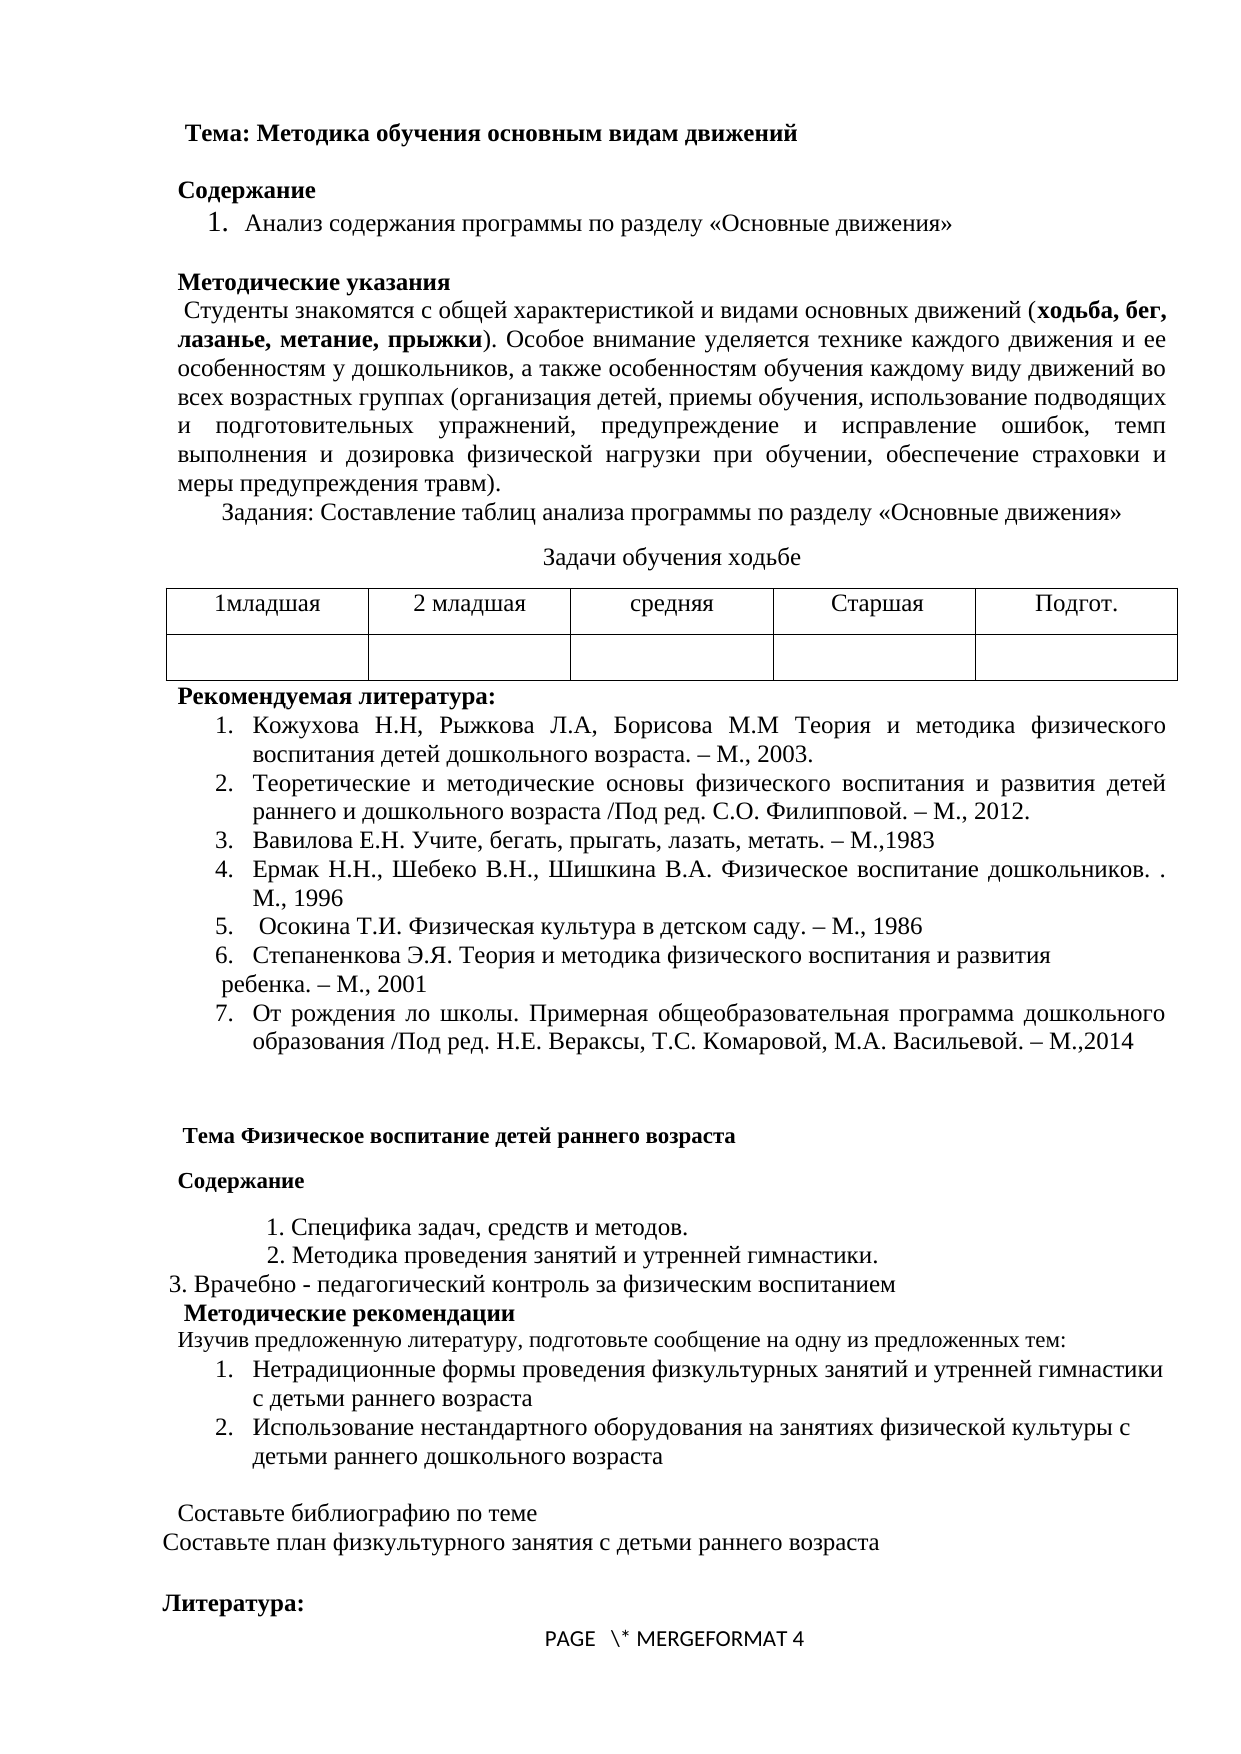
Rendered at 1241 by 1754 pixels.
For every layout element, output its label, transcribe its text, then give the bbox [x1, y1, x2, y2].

table_cell [167, 635, 368, 680]
list От рождения ло школы. Примерная общеобразовательная программа дошкольного образования /Под ред. Н.Е. Вераксы, Т.С. Комаровой, М.А. Васильевой. – М.,2014 [215, 998, 1167, 1055]
list Анализ содержания программы по разделу «Основные движения» [207, 204, 1167, 238]
text Составьте библиографию по теме [177, 1498, 1167, 1527]
list Вавилова Е.Н. Учите, бегать, прыгать, лазать, метать. – М.,1983 [215, 825, 1167, 854]
text 1. Специфика задач, средств и методов. [177, 1212, 1167, 1240]
table_header средняя [571, 589, 773, 634]
text 2. Методика проведения занятий и утренней гимнастики. [178, 1240, 1167, 1269]
table_header Подгот. [976, 589, 1177, 634]
text Задачи обучения ходьбе [177, 542, 1167, 571]
table_cell [774, 635, 975, 680]
list Осокина Т.И. Физическая культура в детском саду. – М., 1986 [215, 911, 1167, 940]
table_header 2 младшая [369, 589, 570, 634]
text Методические рекомендации [177, 1298, 1167, 1327]
text Рекомендуемая литература: [177, 681, 1167, 710]
text Литература: [162, 1588, 1167, 1617]
text Содержание [177, 176, 1167, 204]
list Теоретические и методические основы физического воспитания и развития детей раннего и дошкольного возраста /Под ред. С.О. Филипповой. – М., 2012. [215, 768, 1167, 825]
text Студенты знакомятся с общей характеристикой и видами основных движений (ходьба, бег, лазанье, метание, прыжки). Особое внимание уделяется технике каждого движения и ее особенностям у дошкольников, а также особенностям обучения каждому виду движений во всех возрастных группах (организация детей, приемы обучения, использование подводящих и подготовительных упражнений, предупреждение и исправление ошибок, темп выполнения и дозировка физической нагрузки при обучении, обеспечение страховки и меры предупреждения травм). [177, 295, 1167, 497]
text Содержание [177, 1167, 1167, 1193]
table_cell [976, 635, 1177, 680]
table_cell [369, 635, 570, 680]
text 3. Врачебно - педагогический контроль за физическим воспитанием [162, 1269, 1167, 1298]
text Составьте план физкультурного занятия с детьми раннего возраста [162, 1527, 1167, 1556]
list Нетрадиционные формы проведения физкультурных занятий и утренней гимнастики с детьми раннего возраста [215, 1354, 1167, 1412]
table_header 1младшая [167, 589, 368, 634]
text ребенка. – М., 2001 [215, 969, 1240, 998]
text Тема Физическое воспитание детей раннего возраста [177, 1122, 1167, 1149]
text Задания: Составление таблиц анализа программы по разделу «Основные движения» [177, 497, 1167, 525]
list Ермак Н.Н., Шебеко В.Н., Шишкина В.А. Физическое воспитание дошкольников. . М., 1996 [215, 854, 1167, 911]
list Кожухова Н.Н, Рыжкова Л.А, Борисова М.М Теория и методика физического воспитания детей дошкольного возраста. – М., 2003. [215, 710, 1167, 768]
text Изучив предложенную литературу, подготовьте сообщение на одну из предложенных тем: [177, 1327, 1167, 1353]
table_header Старшая [774, 589, 975, 634]
text Методические указания [177, 267, 1167, 295]
text Тема: Методика обучения основным видам движений [177, 118, 1240, 147]
table_cell [571, 635, 773, 680]
list Использование нестандартного оборудования на занятиях физической культуры с детьми раннего дошкольного возраста [215, 1412, 1167, 1469]
list Степаненкова Э.Я. Теория и методика физического воспитания и развития [215, 940, 1167, 969]
